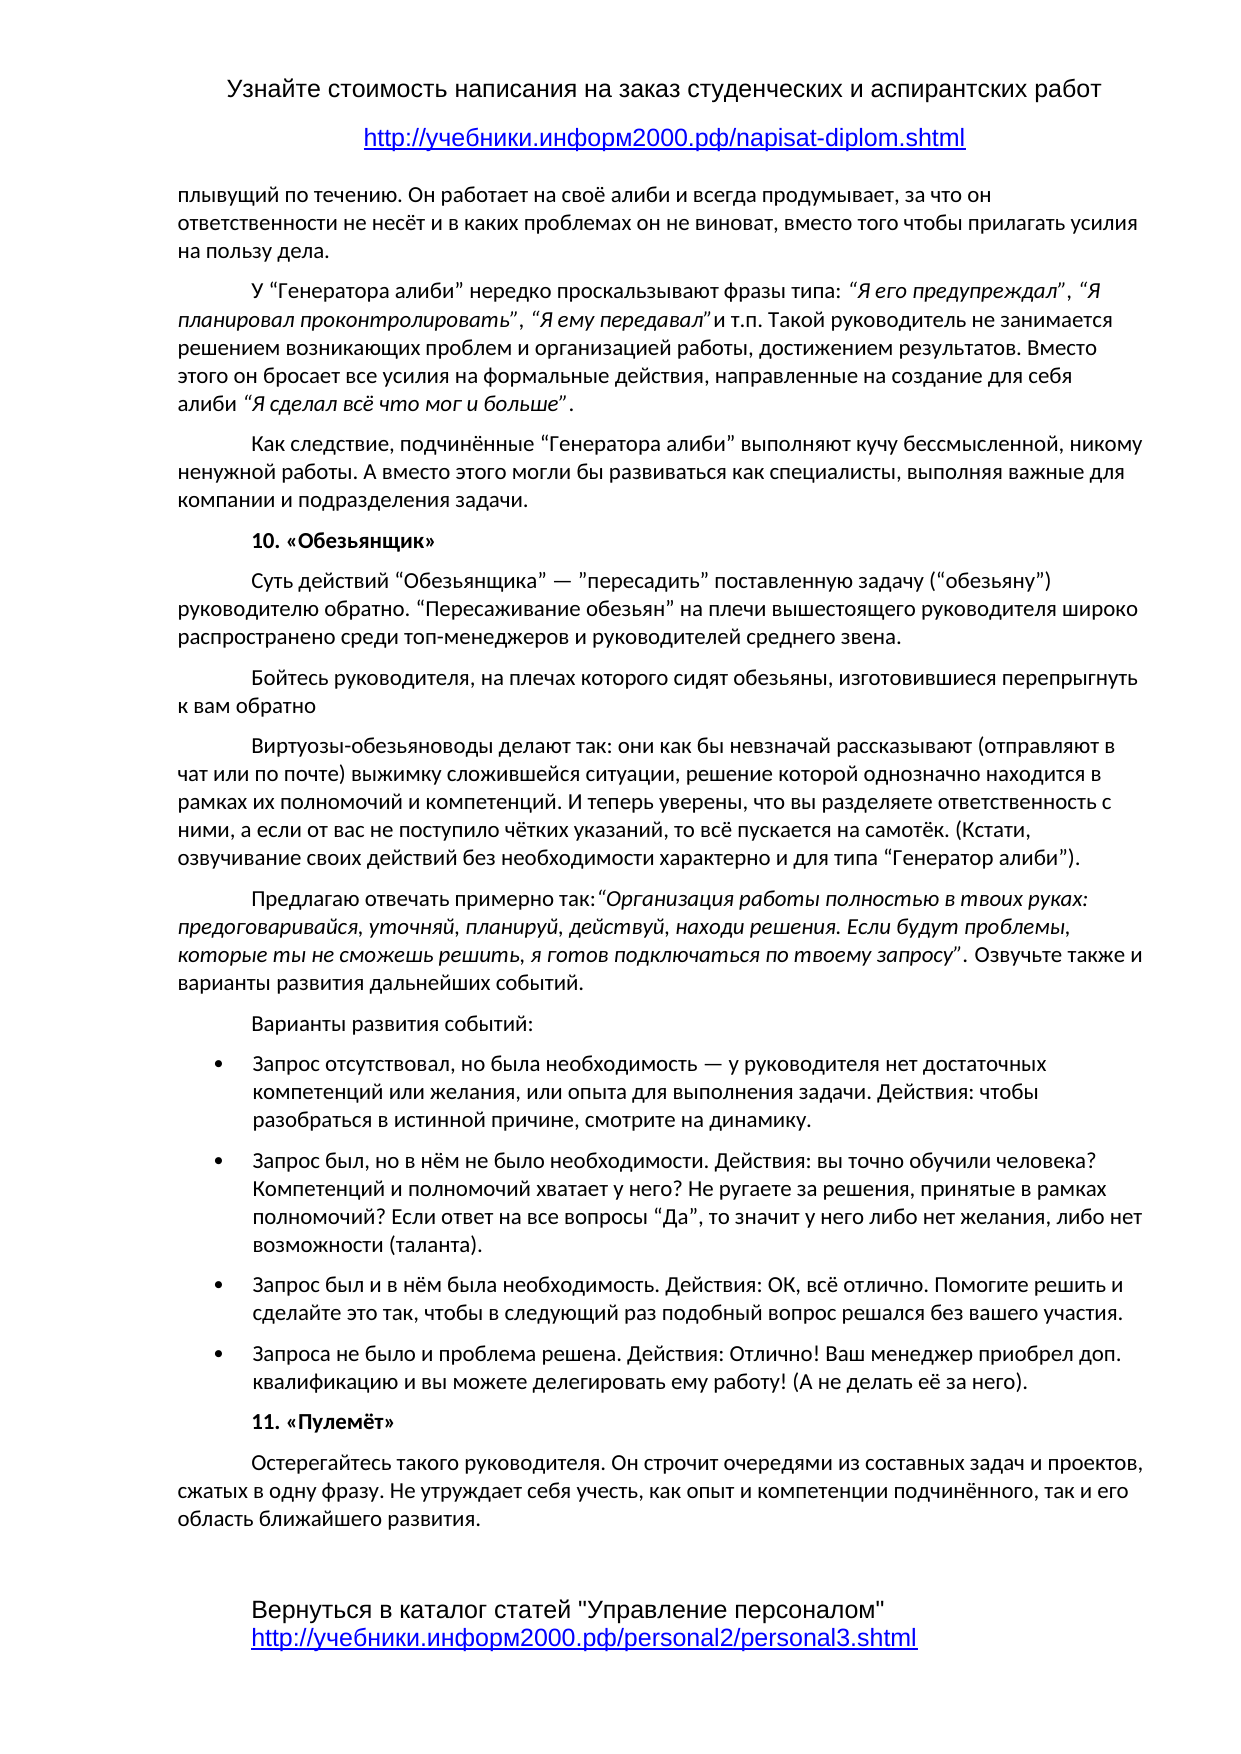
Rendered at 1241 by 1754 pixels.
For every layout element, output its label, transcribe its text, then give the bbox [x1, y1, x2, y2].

text Бойтесь руководителя, на плечах которого сидят обезьяны, изготовившиеся перепрыгнуть к вам обратно [177, 663, 1152, 719]
list Запроса не было и проблема решена. Действия: Отлично! Ваш менеджер приобрел доп. квалификацию и вы можете делегировать ему работу! (А не делать её за него). [215, 1339, 1152, 1395]
list Запрос отсутствовал, но была необходимость — у руководителя нет достаточных компетенций или желания, или опыта для выполнения задачи. Действия: чтобы разобраться в истинной причине, смотрите на динамику. [215, 1049, 1152, 1133]
text 10. «Обезьянщик» [177, 526, 1152, 554]
text Виртуозы-обезьяноводы делают так: они как бы невзначай рассказывают (отправляют в чат или по почте) выжимку сложившейся ситуации, решение которой однозначно находится в рамках их полномочий и компетенций. И теперь уверены, что вы разделяете ответственность с ними, а если от вас не поступило чётких указаний, то всё пускается на самотёк. (Кстати, озвучивание своих действий без необходимости характерно и для типа “Генератор алиби”). [177, 731, 1152, 872]
list Запрос был и в нём была необходимость. Действия: ОК, всё отлично. Помогите решить и сделайте это так, чтобы в следующий раз подобный вопрос решался без вашего участия. [215, 1270, 1152, 1326]
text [177, 180, 1152, 264]
text У “Генератора алиби” нередко проскальзывают фразы типа: “Я его предупреждал”, “Я планировал проконтролировать”, “Я ему передавал”и т.п. Такой руководитель не занимается решением возникающих проблем и организацией работы, достижением результатов. Вместо этого он бросает все усилия на формальные действия, направленные на создание для себя алиби “Я сделал всё что мог и больше”. [177, 277, 1152, 417]
text Как следствие, подчинённые “Генератора алиби” выполняют кучу бессмысленной, никому ненужной работы. А вместо этого могли бы развиваться как специалисты, выполняя важные для компании и подразделения задачи. [177, 429, 1152, 513]
text Варианты развития событий: [177, 1009, 1152, 1037]
list Запрос был, но в нём не было необходимости. Действия: вы точно обучили человека? Компетенций и полномочий хватает у него? Не ругаете за решения, принятые в рамках полномочий? Если ответ на все вопросы “Да”, то значит у него либо нет желания, либо нет возможности (таланта). [215, 1146, 1152, 1258]
text Суть действий “Обезьянщика” — ”пересадить” поставленную задачу (“обезьяну”) руководителю обратно. “Пересаживание обезьян” на плечи вышестоящего руководителя широко распространено среди топ-менеджеров и руководителей среднего звена. [177, 566, 1152, 650]
text Остерегайтесь такого руководителя. Он строчит очередями из составных задач и проектов, сжатых в одну фразу. Не утруждает себя учесть, как опыт и компетенции подчинённого, так и его область ближайшего развития. [177, 1448, 1152, 1532]
text 11. «Пулемёт» [177, 1407, 1152, 1435]
text Предлагаю отвечать примерно так:“Организация работы полностью в твоих руках: предоговаривайся, уточняй, планируй, действуй, находи решения. Если будут проблемы, которые ты не сможешь решить, я готов подключаться по твоему запросу”. Озвучьте также и варианты развития дальнейших событий. [177, 884, 1152, 996]
